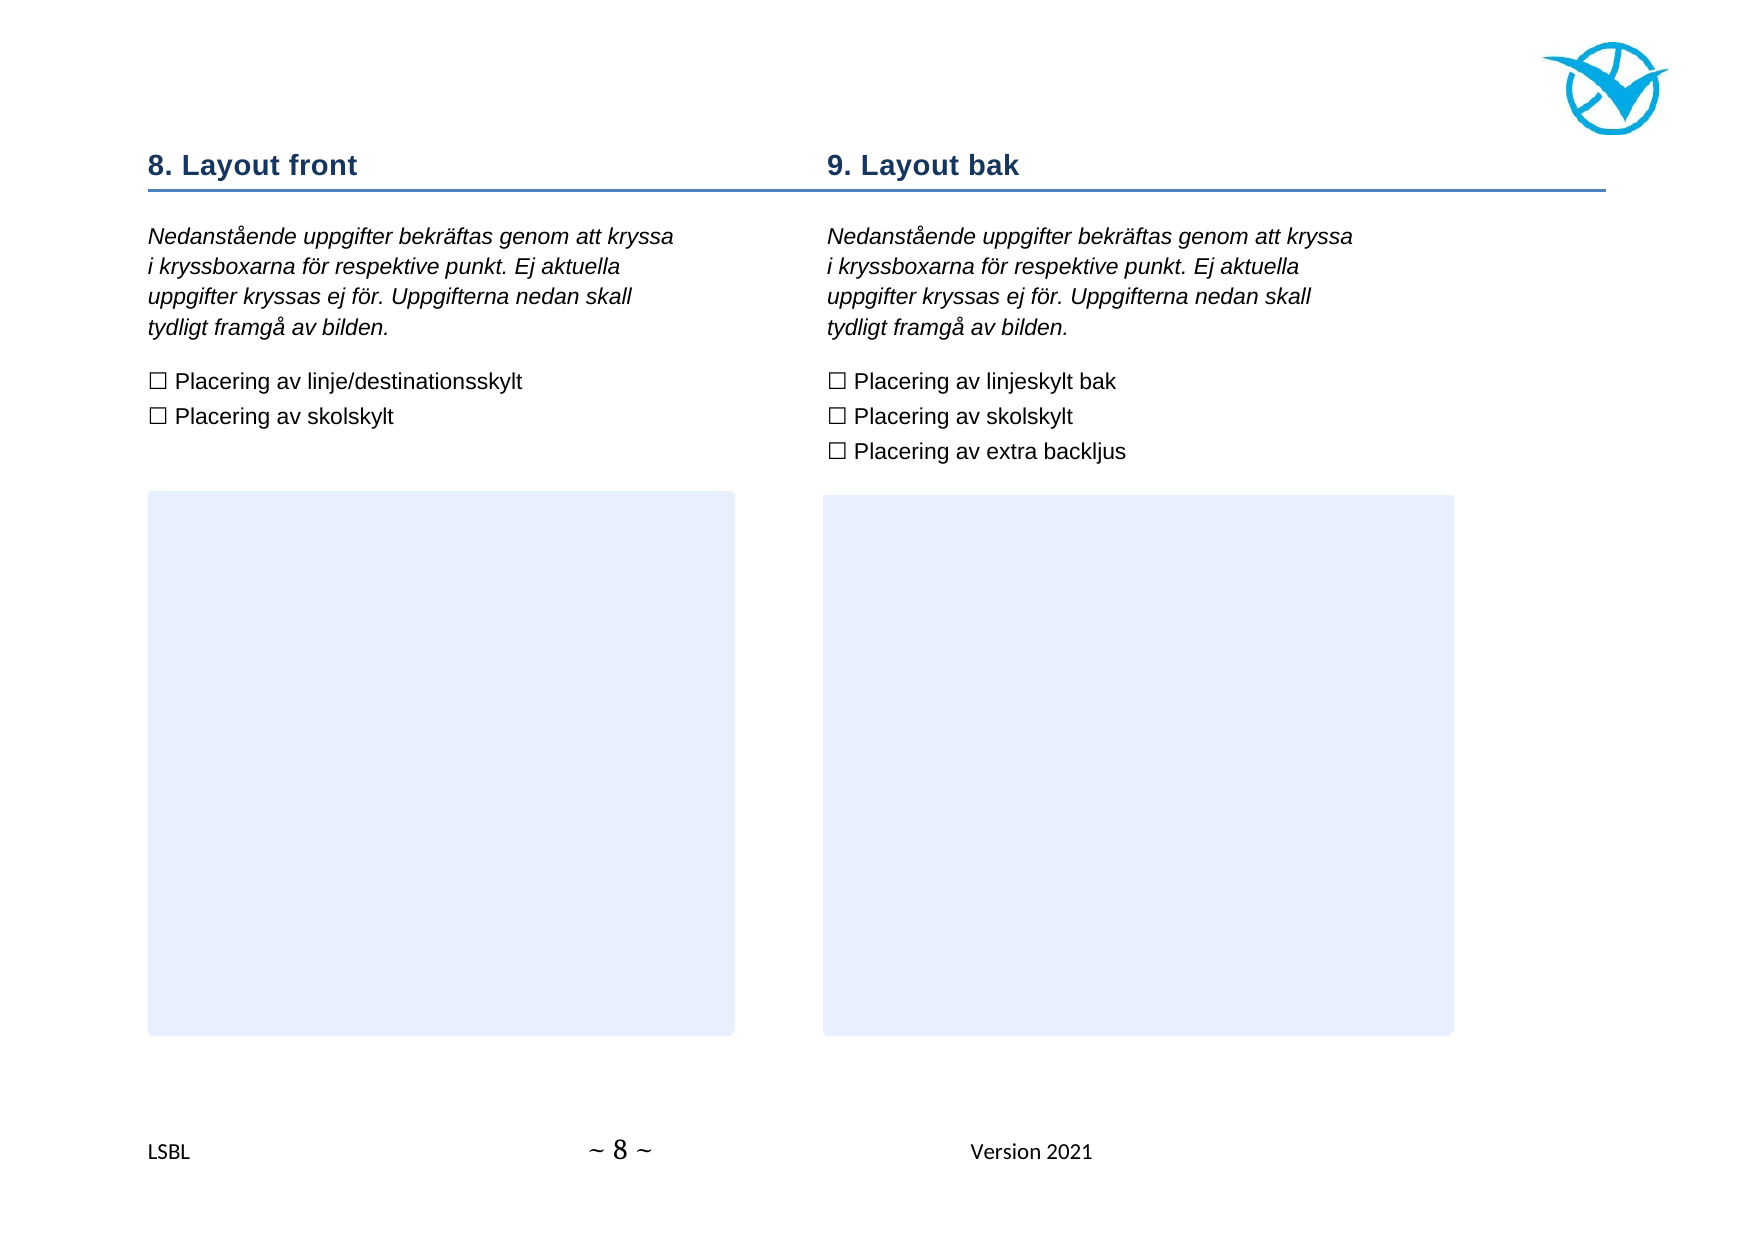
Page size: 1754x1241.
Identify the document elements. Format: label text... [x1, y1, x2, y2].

text Nedanstående uppgifter bekräftas genom att kryssa Nedanstående uppgifter bekräftas genom att kryssa i kryssboxarna för respektive punkt. Ej aktuella i kryssboxarna för respektive punkt. Ej aktuella uppgifter kryssas ej för. Uppgifterna nedan skall uppgifter kryssas ej för. Uppgifterna nedan skall tydligt framgå av bilden. tydligt framgå av bilden. [148, 223, 1606, 340]
text Placering av linje/destinationsskylt Placering av linjeskylt bak Placering av skolskylt Placering av skolskylt Placering av extra backljus [148, 364, 1606, 466]
title 8. Layout front 9. Layout bak [148, 148, 1606, 189]
picture [147, 491, 736, 1036]
picture [823, 495, 1455, 1036]
picture [1615, 42, 1673, 135]
picture [1542, 42, 1654, 135]
picture [1584, 48, 1616, 74]
